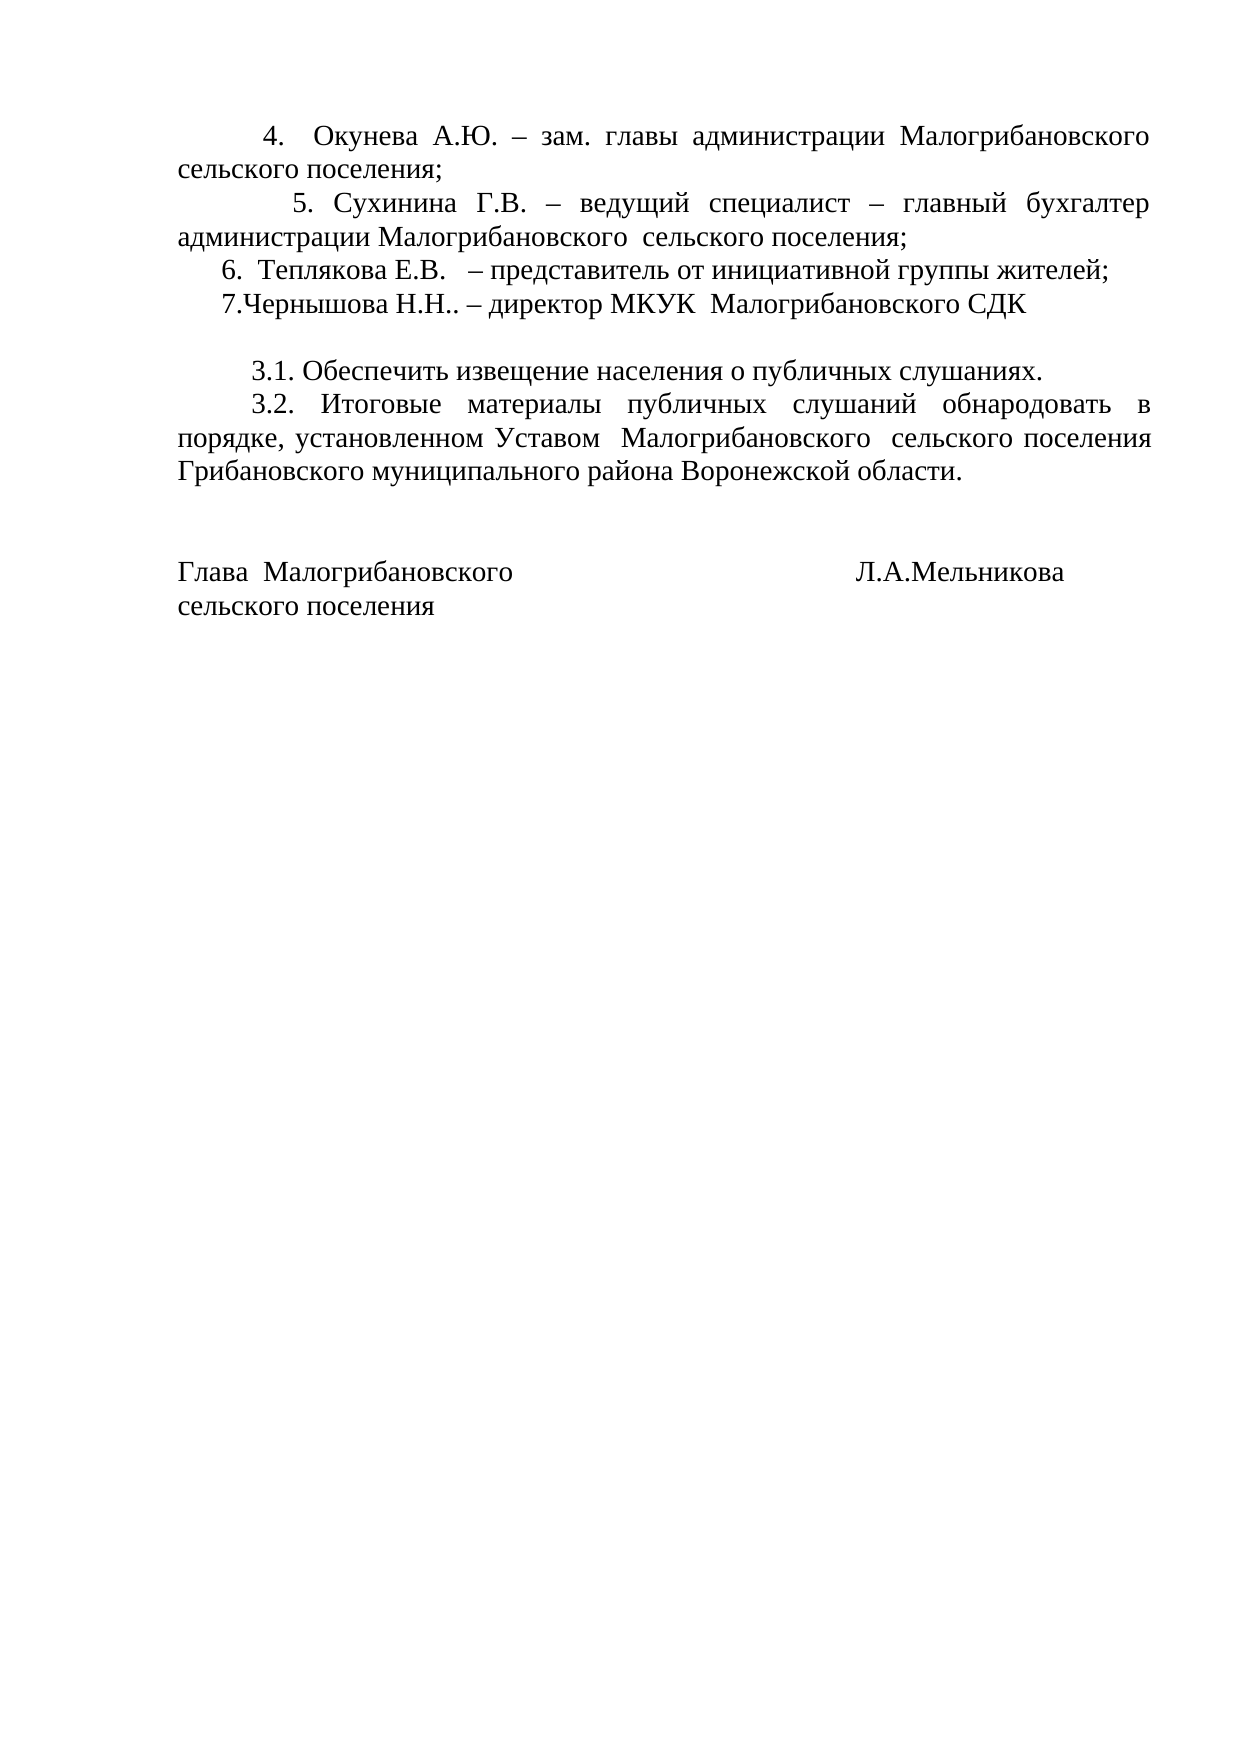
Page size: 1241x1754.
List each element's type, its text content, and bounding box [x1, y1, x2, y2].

text 3.1. Обеспечить извещение населения о публичных слушаниях. [177, 353, 1152, 386]
text Глава Малогрибановского Л.А.Мельникова [177, 554, 1152, 588]
text 7.Чернышова Н.Н.. – директор МКУК Малогрибановского СДК [177, 286, 1152, 319]
text 3.2. Итоговые материалы публичных слушаний обнародовать в порядке, установленном Уставом Малогрибановского сельского поселения Грибановского муниципального района Воронежской области. [177, 386, 1152, 487]
text 4. Окунева А.Ю. – зам. главы администрации Малогрибановского сельского поселения; [177, 118, 1152, 185]
text сельского поселения [177, 588, 1152, 621]
text 5. Сухинина Г.В. – ведущий специалист – главный бухгалтер администрации Малогрибановского сельского поселения; [177, 185, 1152, 252]
text 6. Теплякова Е.В. – представитель от инициативной группы жителей; [177, 252, 1152, 286]
